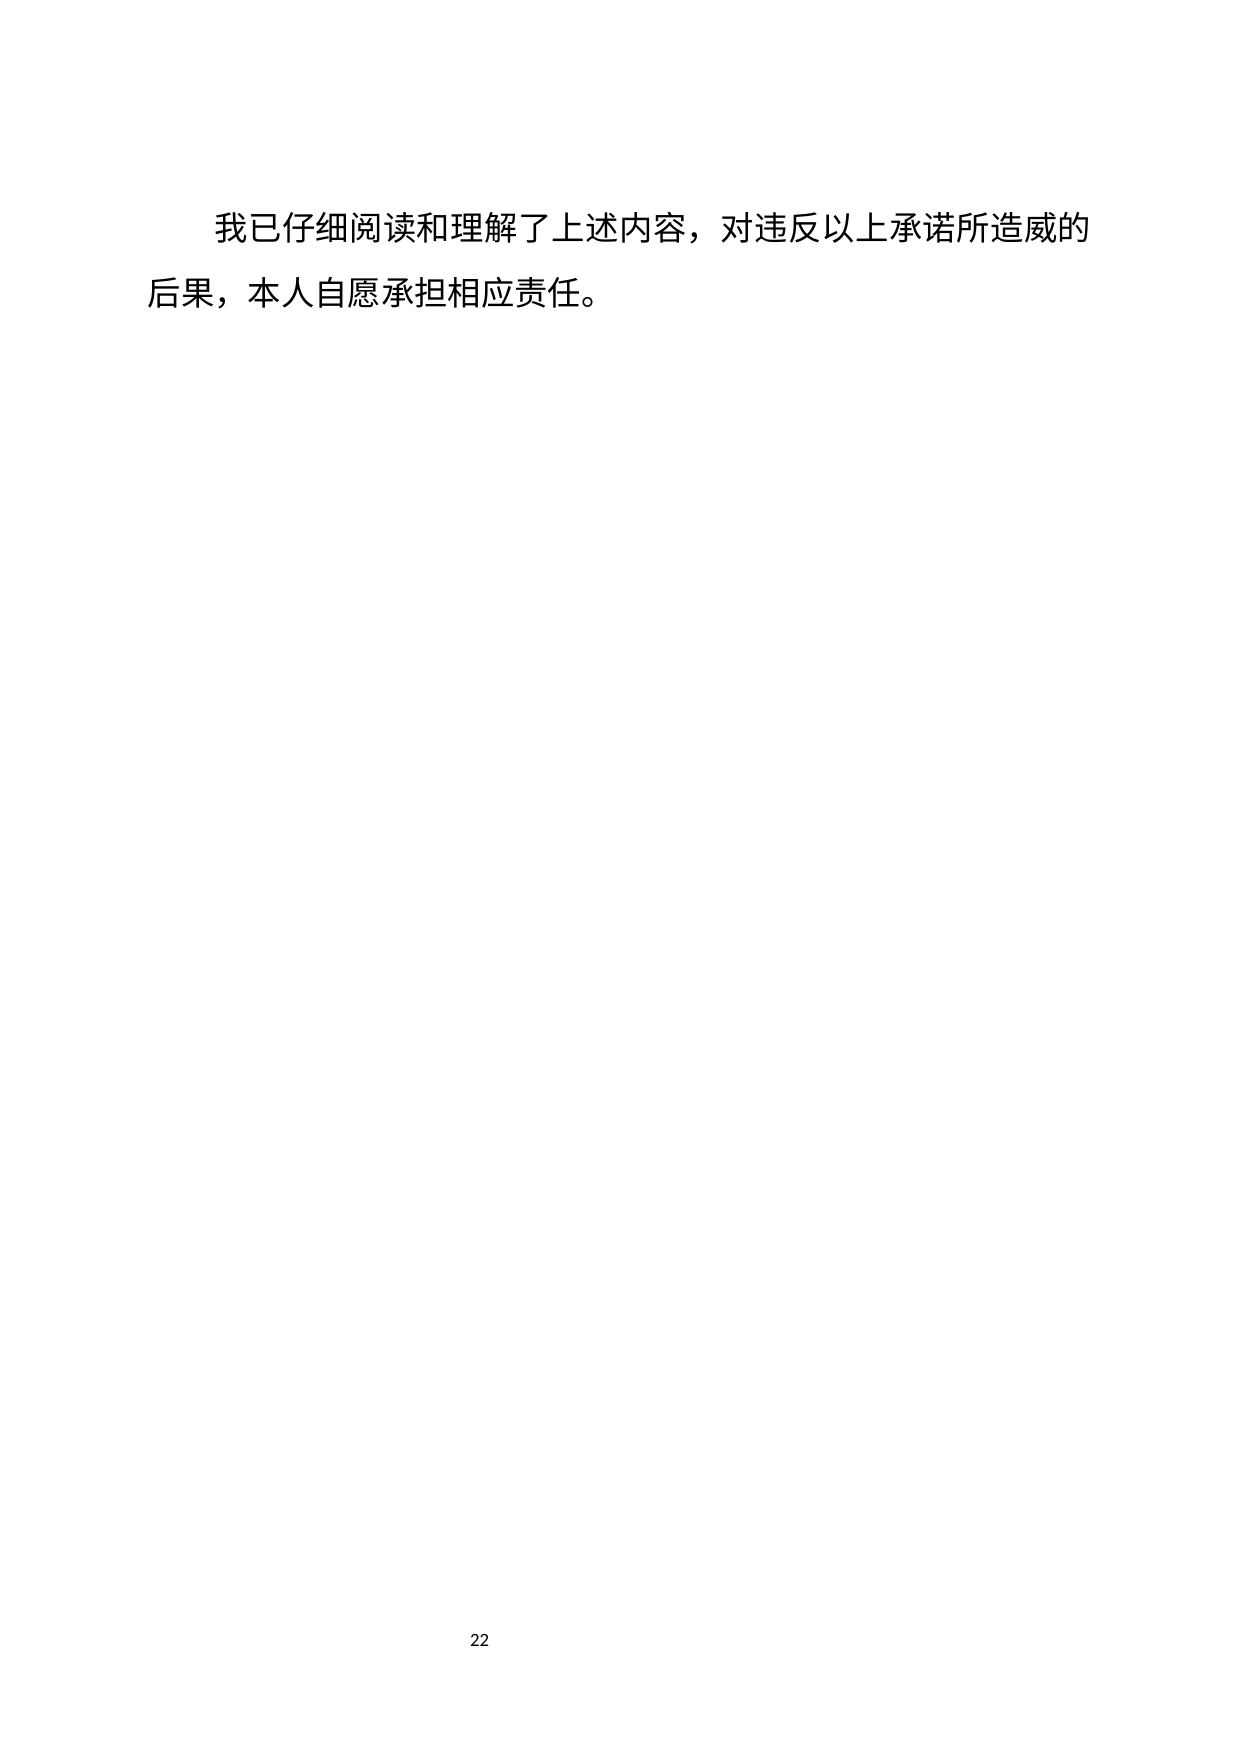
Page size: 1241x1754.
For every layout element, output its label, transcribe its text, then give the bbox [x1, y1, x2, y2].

text 我已仔细阅读和理解了上述内容，对违反以上承诺所造威的后果，本人自愿承担相应责任。 [148, 193, 1092, 323]
